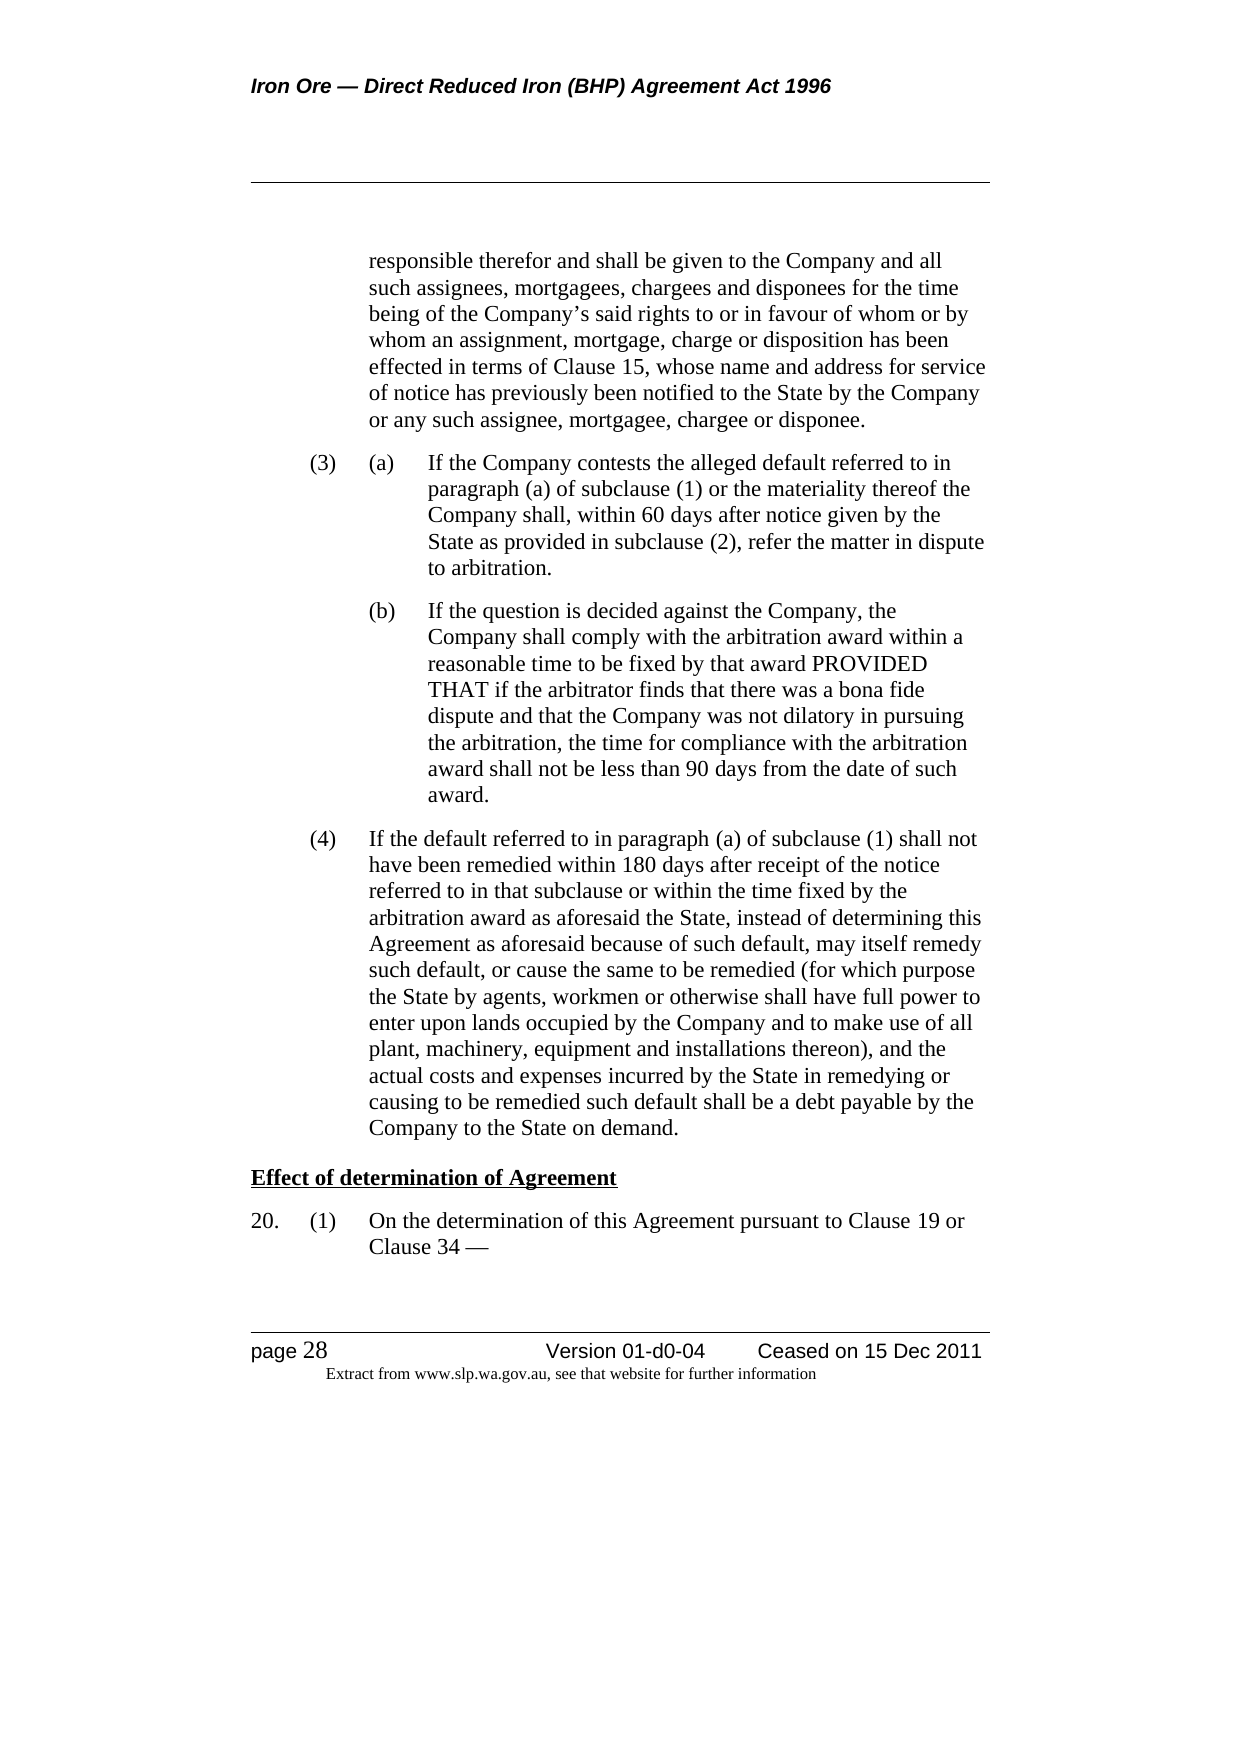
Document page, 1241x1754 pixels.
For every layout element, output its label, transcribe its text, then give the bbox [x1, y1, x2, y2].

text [251, 247, 990, 432]
text (3) (a) If the Company contests the alleged default referred to in paragraph (a) of subclause (1) or the materiality thereof the Company shall, within 60 days after notice given by the State as provided in subclause (2), refer the matter in dispute to arbitration. [251, 449, 990, 580]
text (4) If the default referred to in paragraph (a) of subclause (1) shall not have been remedied within 180 days after receipt of the notice referred to in that subclause or within the time fixed by the arbitration award as aforesaid the State, instead of determining this Agreement as aforesaid because of such default, may itself remedy such default, or cause the same to be remedied (for which purpose the State by agents, workmen or otherwise shall have full power to enter upon lands occupied by the Company and to make use of all plant, machinery, equipment and installations thereon), and the actual costs and expenses incurred by the State in remedying or causing to be remedied such default shall be a debt payable by the Company to the State on demand. [251, 824, 990, 1141]
text Effect of determination of Agreement [251, 1164, 990, 1190]
text 20. (1) On the determination of this Agreement pursuant to Clause 19 or Clause 34 — [251, 1207, 990, 1259]
text (b) If the question is decided against the Company, the Company shall comply with the arbitration award within a reasonable time to be fixed by that award PROVIDED THAT if the arbitrator finds that there was a bona fide dispute and that the Company was not dilatory in pursuing the arbitration, the time for compliance with the arbitration award shall not be less than 90 days from the date of such award. [251, 597, 990, 808]
